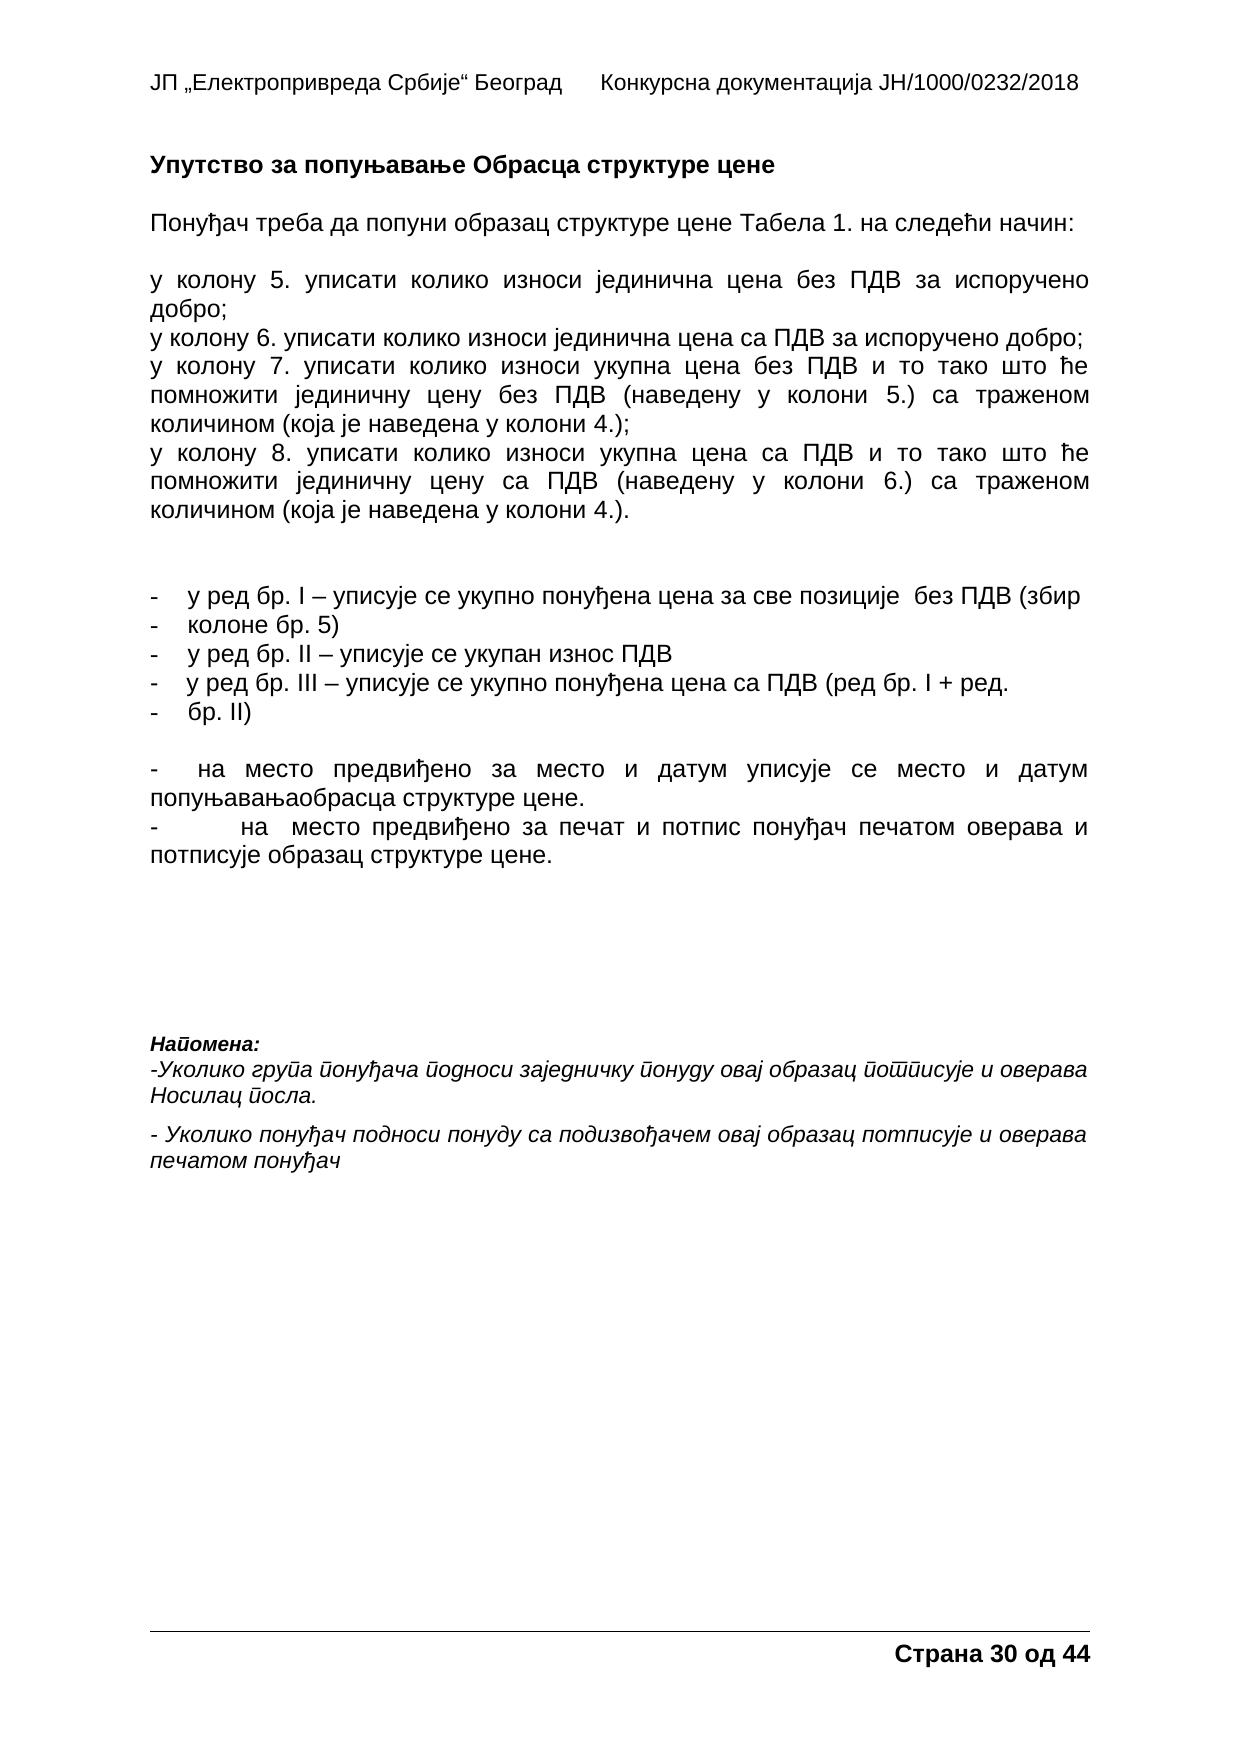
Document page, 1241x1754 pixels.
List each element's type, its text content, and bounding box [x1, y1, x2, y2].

list у ред бр. I – уписује се укупно понуђена цена за све позиције без ПДВ (збир [150, 581, 1090, 610]
list Понуђач треба да попуни образац структуре цене Табела 1. на следећи начин: [150, 207, 1090, 236]
text - у ред бр. III – уписује се укупно понуђена цена са ПДВ (ред бр. I + ред. [150, 668, 1090, 697]
list у колону 5. уписати колико износи јединична цена без ПДВ за испоручено добро; [150, 265, 1090, 322]
list у ред бр. II – уписује се укупан износ ПДВ [150, 639, 1090, 668]
text - на место предвиђено за печат и потпис понуђач печатом оверава и потписује образац структуре цене. [150, 812, 1090, 869]
text -Уколико група понуђача подноси заједничку понуду овај образац потписује и оверава Носилац посла. [150, 1056, 1090, 1108]
text Упутство за попуњавање Обрасца структуре цене [150, 150, 1090, 179]
list колоне бр. 5) [150, 610, 1090, 639]
list у колону 6. уписати колико износи јединична цена са ПДВ за испоручено добро; [150, 322, 1090, 351]
text - Уколико понуђач подноси понуду са подизвођачем овај образац потписује и оверава печатом понуђач [150, 1121, 1090, 1174]
list бр. II) [150, 697, 1090, 725]
text Напомена: [150, 1032, 1090, 1056]
list у колону 7. уписати колико износи укупна цена без ПДВ и то тако што ће помножити јединичну цену без ПДВ (наведену у колони 5.) са траженом количином (која је наведена у колони 4.); [150, 351, 1090, 437]
list у колону 8. уписати колико износи укупна цена са ПДВ и то тако што ће помножити јединичну цену са ПДВ (наведену у колони 6.) са траженом количином (која је наведена у колони 4.). [150, 437, 1090, 524]
text - на место предвиђено за место и датум уписује се место и датум попуњавањаобрасца структуре цене. [150, 754, 1090, 812]
